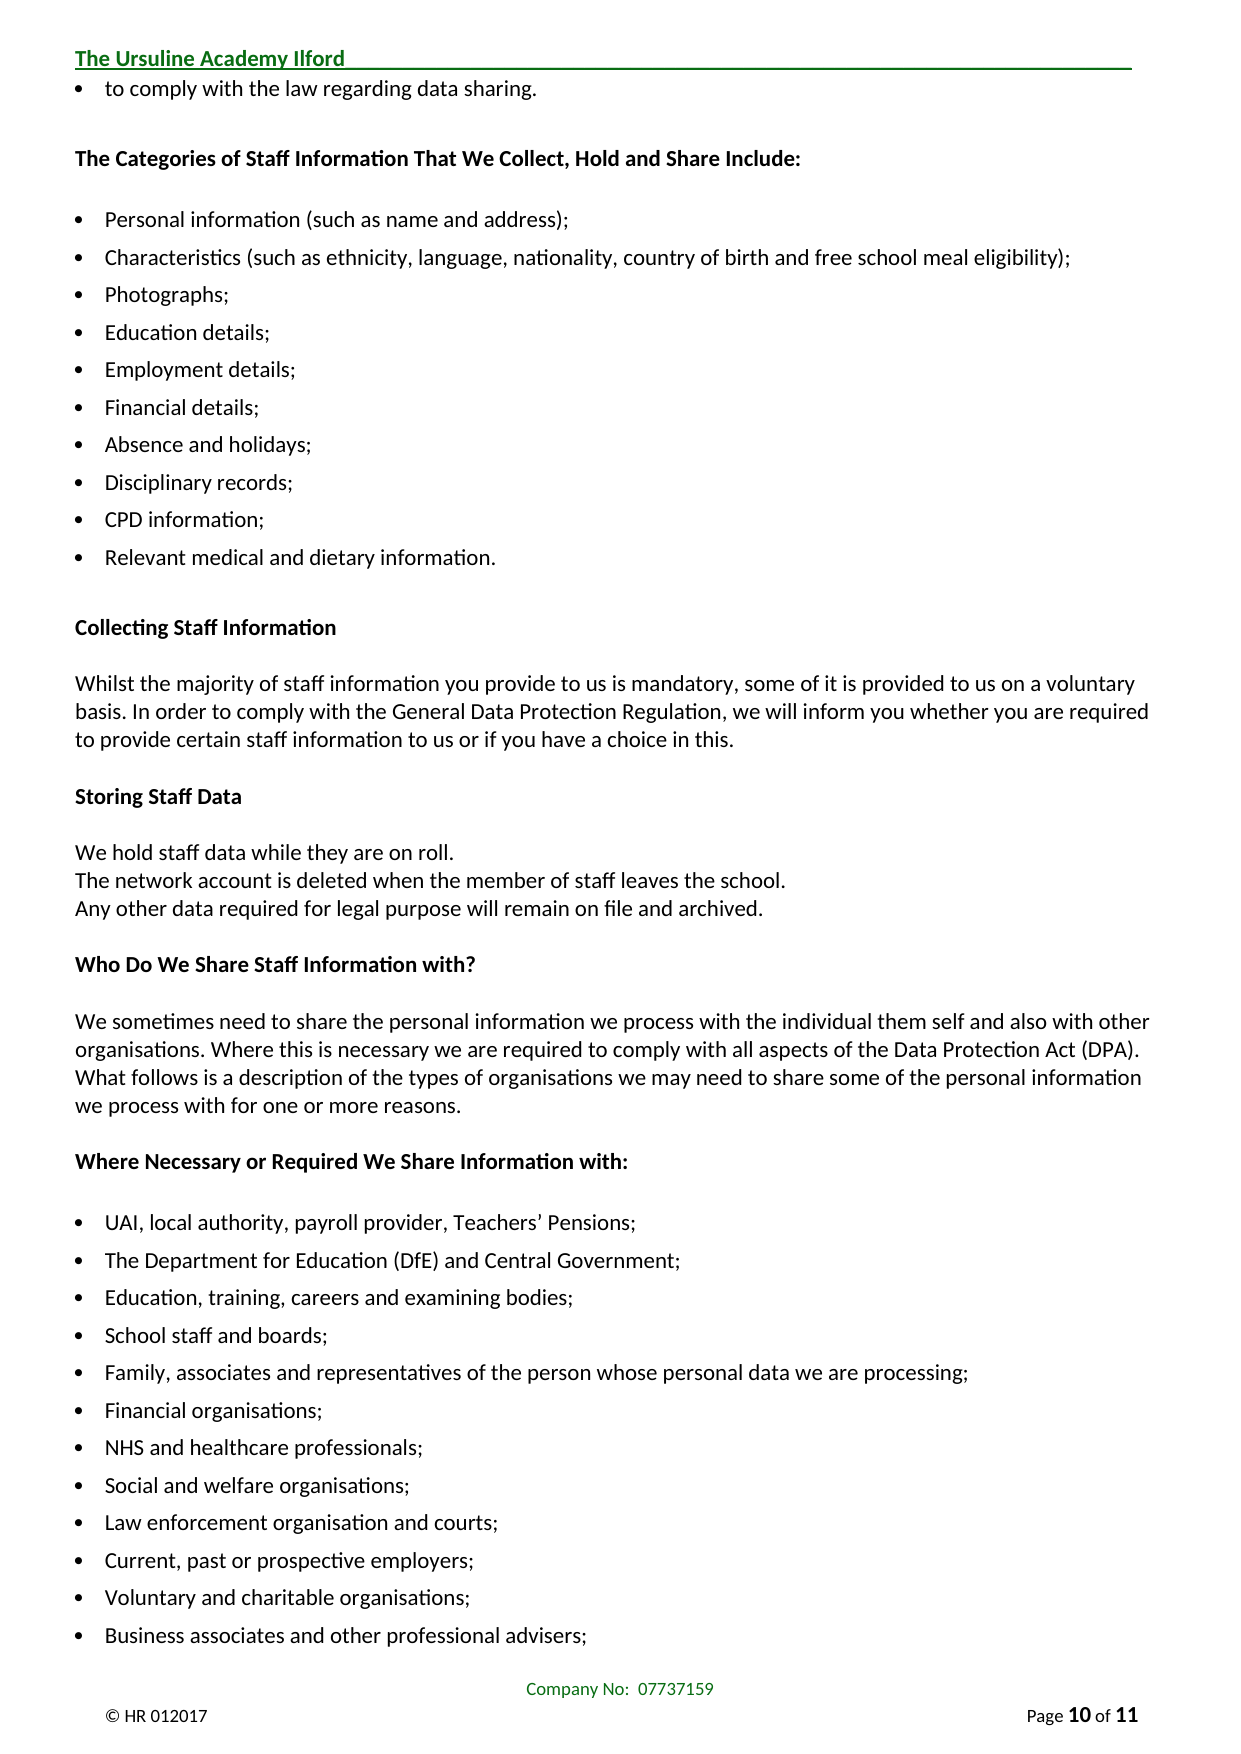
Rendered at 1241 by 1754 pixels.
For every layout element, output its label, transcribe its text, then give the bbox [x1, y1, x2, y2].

list to comply with the law regarding data sharing. [75, 74, 1165, 102]
list Voluntary and charitable organisations; [75, 1583, 1165, 1611]
list Law enforcement organisation and courts; [75, 1508, 1165, 1536]
list Education details; [75, 318, 1165, 346]
text Storing Staff Data [75, 782, 1165, 810]
text Whilst the majority of staff information you provide to us is mandatory, some of it is provided to us on a voluntary basis. In order to comply with the General Data Protection Regulation, we will inform you whether you are required to provide certain staff information to us or if you have a choice in this. [75, 669, 1165, 753]
list Family, associates and representatives of the person whose personal data we are processing; [75, 1358, 1165, 1386]
text We hold staff data while they are on roll. [75, 838, 1165, 866]
list Personal information (such as name and address); [75, 205, 1165, 233]
list Financial organisations; [75, 1396, 1165, 1424]
list Employment details; [75, 355, 1165, 383]
list Photographs; [75, 280, 1165, 308]
list Current, past or prospective employers; [75, 1546, 1165, 1574]
list NHS and healthcare professionals; [75, 1433, 1165, 1461]
list Disciplinary records; [75, 468, 1165, 496]
list Business associates and other professional advisers; [75, 1621, 1165, 1649]
text The network account is deleted when the member of staff leaves the school. [75, 866, 1165, 894]
list Characteristics (such as ethnicity, language, nationality, country of birth and free school meal eligibility); [75, 243, 1165, 271]
list CPD information; [75, 505, 1165, 533]
text Collecting Staff Information [75, 613, 1165, 641]
list Education, training, careers and examining bodies; [75, 1283, 1165, 1311]
list Financial details; [75, 393, 1165, 421]
text Who Do We Share Staff Information with? [75, 950, 1165, 978]
list Social and welfare organisations; [75, 1471, 1165, 1499]
text Any other data required for legal purpose will remain on file and archived. [75, 894, 1165, 922]
text Where Necessary or Required We Share Information with: [75, 1147, 1165, 1175]
list Relevant medical and dietary information. [75, 543, 1165, 571]
list The Department for Education (DfE) and Central Government; [75, 1246, 1165, 1274]
list UAI, local authority, payroll provider, Teachers’ Pensions; [75, 1208, 1165, 1236]
list School staff and boards; [75, 1321, 1165, 1349]
text We sometimes need to share the personal information we process with the individual them self and also with other organisations. Where this is necessary we are required to comply with all aspects of the Data Protection Act (DPA). What follows is a description of the types of organisations we may need to share some of the personal information we process with for one or more reasons. [75, 1007, 1165, 1119]
text ​The Categories of Staff Information That We Collect, Hold and Share Include: [75, 144, 1165, 172]
list Absence and holidays; [75, 430, 1165, 458]
